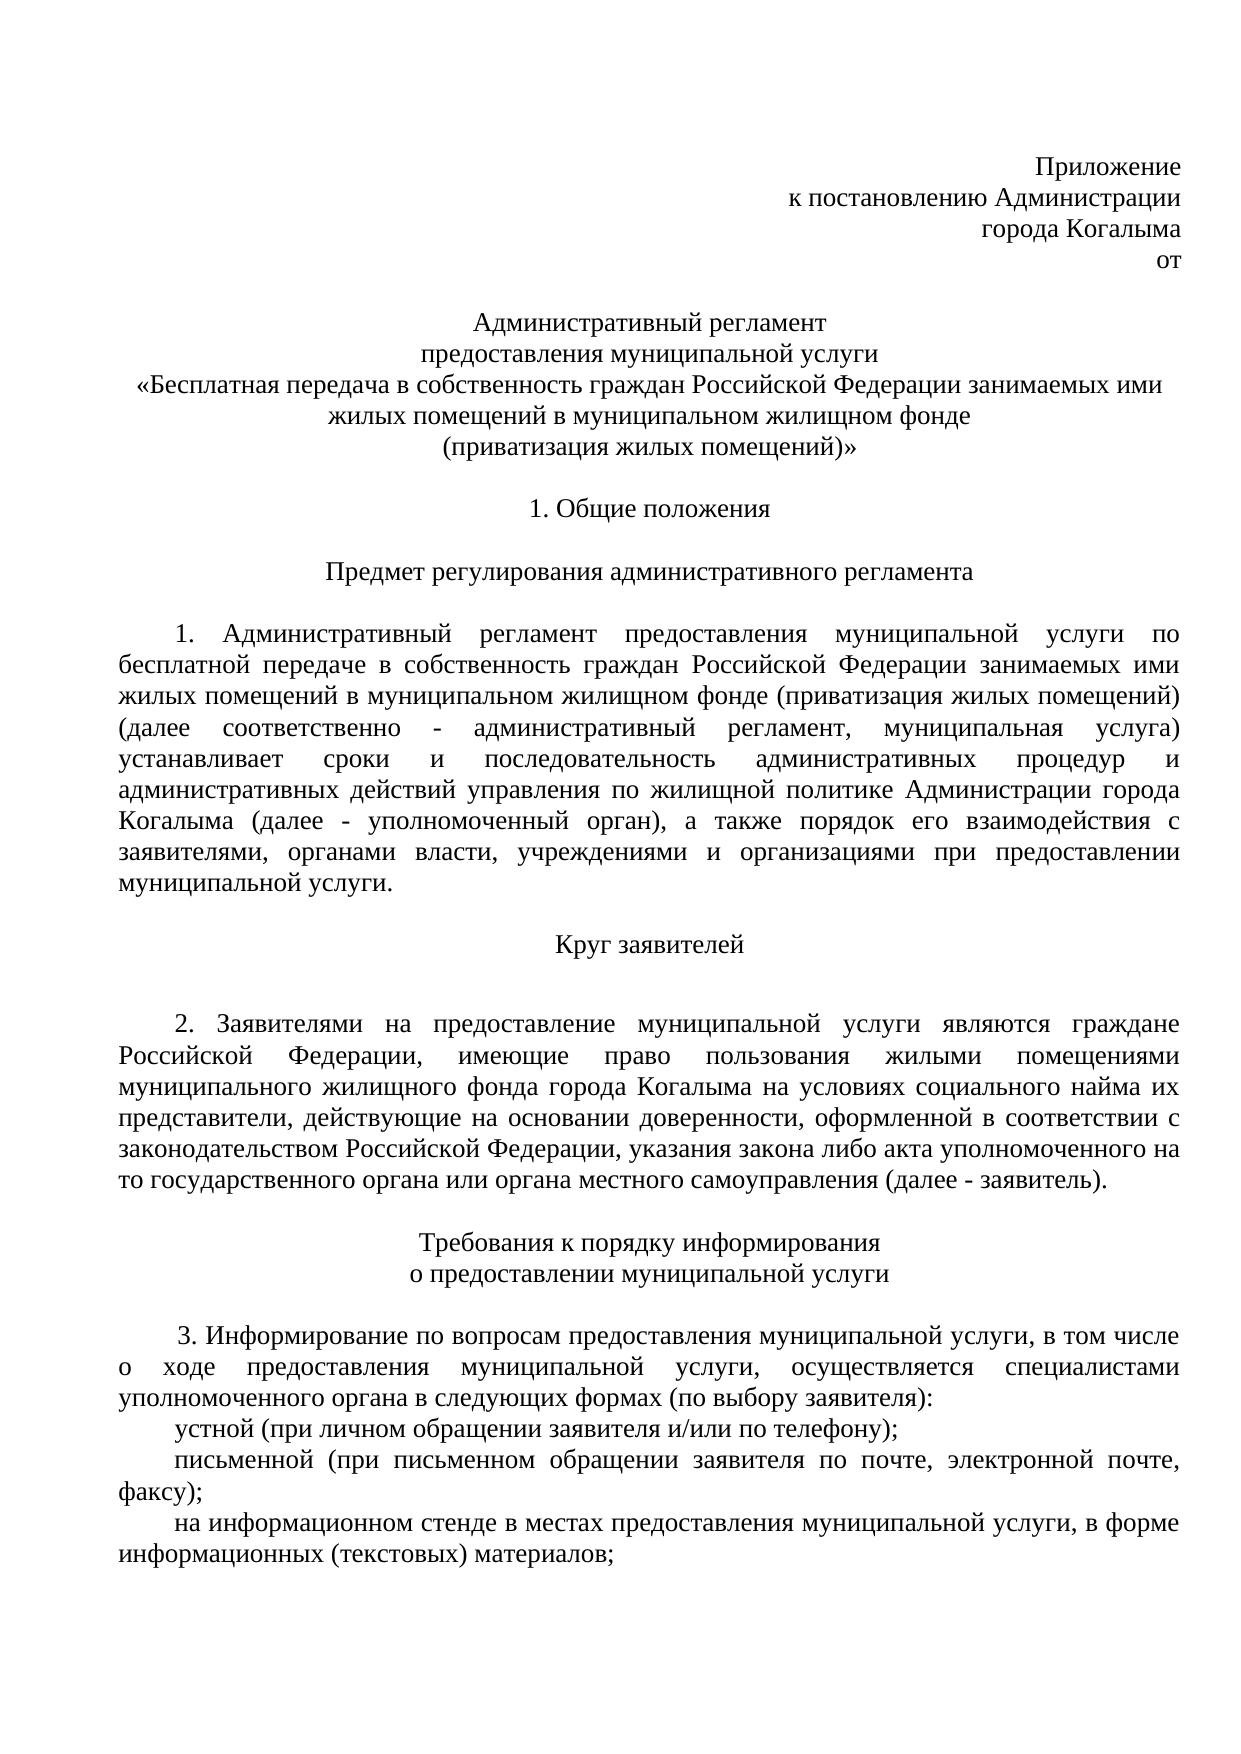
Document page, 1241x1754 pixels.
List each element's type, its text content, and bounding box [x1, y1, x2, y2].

text 1. Административный регламент предоставления муниципальной услуги по бесплатной передаче в собственность граждан Российской Федерации занимаемых ими жилых помещений в муниципальном жилищном фонде (приватизация жилых помещений) (далее соответственно - административный регламент, муниципальная услуга) устанавливает сроки и последовательность административных процедур и административных действий управления по жилищной политике Администрации города Когалыма (далее - уполномоченный орган), а также порядок его взаимодействия с заявителями, органами власти, учреждениями и организациями при предоставлении муниципальной услуги. [118, 617, 1181, 897]
text на информационном стенде в местах предоставления муниципальной услуги, в форме информационных (текстовых) материалов; [118, 1506, 1181, 1568]
text предоставления муниципальной услуги [118, 337, 1181, 368]
text Предмет регулирования административного регламента [118, 555, 1181, 586]
text 2. Заявителями на предоставление муниципальной услуги являются граждане Российской Федерации, имеющие право пользования жилыми помещениями муниципального жилищного фонда города Когалыма на условиях социального найма их представители, действующие на основании доверенности, оформленной в соответствии с законодательством Российской Федерации, указания закона либо акта уполномоченного на то государственного органа или органа местного самоуправления (далее - заявитель). [118, 1008, 1181, 1194]
text Требования к порядку информирования [118, 1226, 1181, 1257]
text Административный регламент [118, 306, 1181, 337]
text от [118, 243, 1181, 274]
text 1. Общие положения [118, 493, 1181, 524]
text о предоставлении муниципальной услуги [118, 1257, 1181, 1288]
text 3. Информирование по вопросам предоставления муниципальной услуги, в том числе о ходе предоставления муниципальной услуги, осуществляется специалистами уполномоченного органа в следующих формах (по выбору заявителя): [118, 1319, 1181, 1412]
text Круг заявителей [118, 929, 1181, 960]
text Приложение [118, 150, 1181, 181]
text устной (при личном обращении заявителя и/или по телефону); [118, 1412, 1181, 1444]
text письменной (при письменном обращении заявителя по почте, электронной почте, факсу); [118, 1444, 1181, 1506]
text «Бесплатная передача в собственность граждан Российской Федерации занимаемых ими жилых помещений в муниципальном жилищном фонде [118, 368, 1181, 430]
text (приватизация жилых помещений)» [118, 430, 1181, 461]
text города Когалыма [118, 212, 1181, 243]
text к постановлению Администрации [118, 181, 1181, 212]
